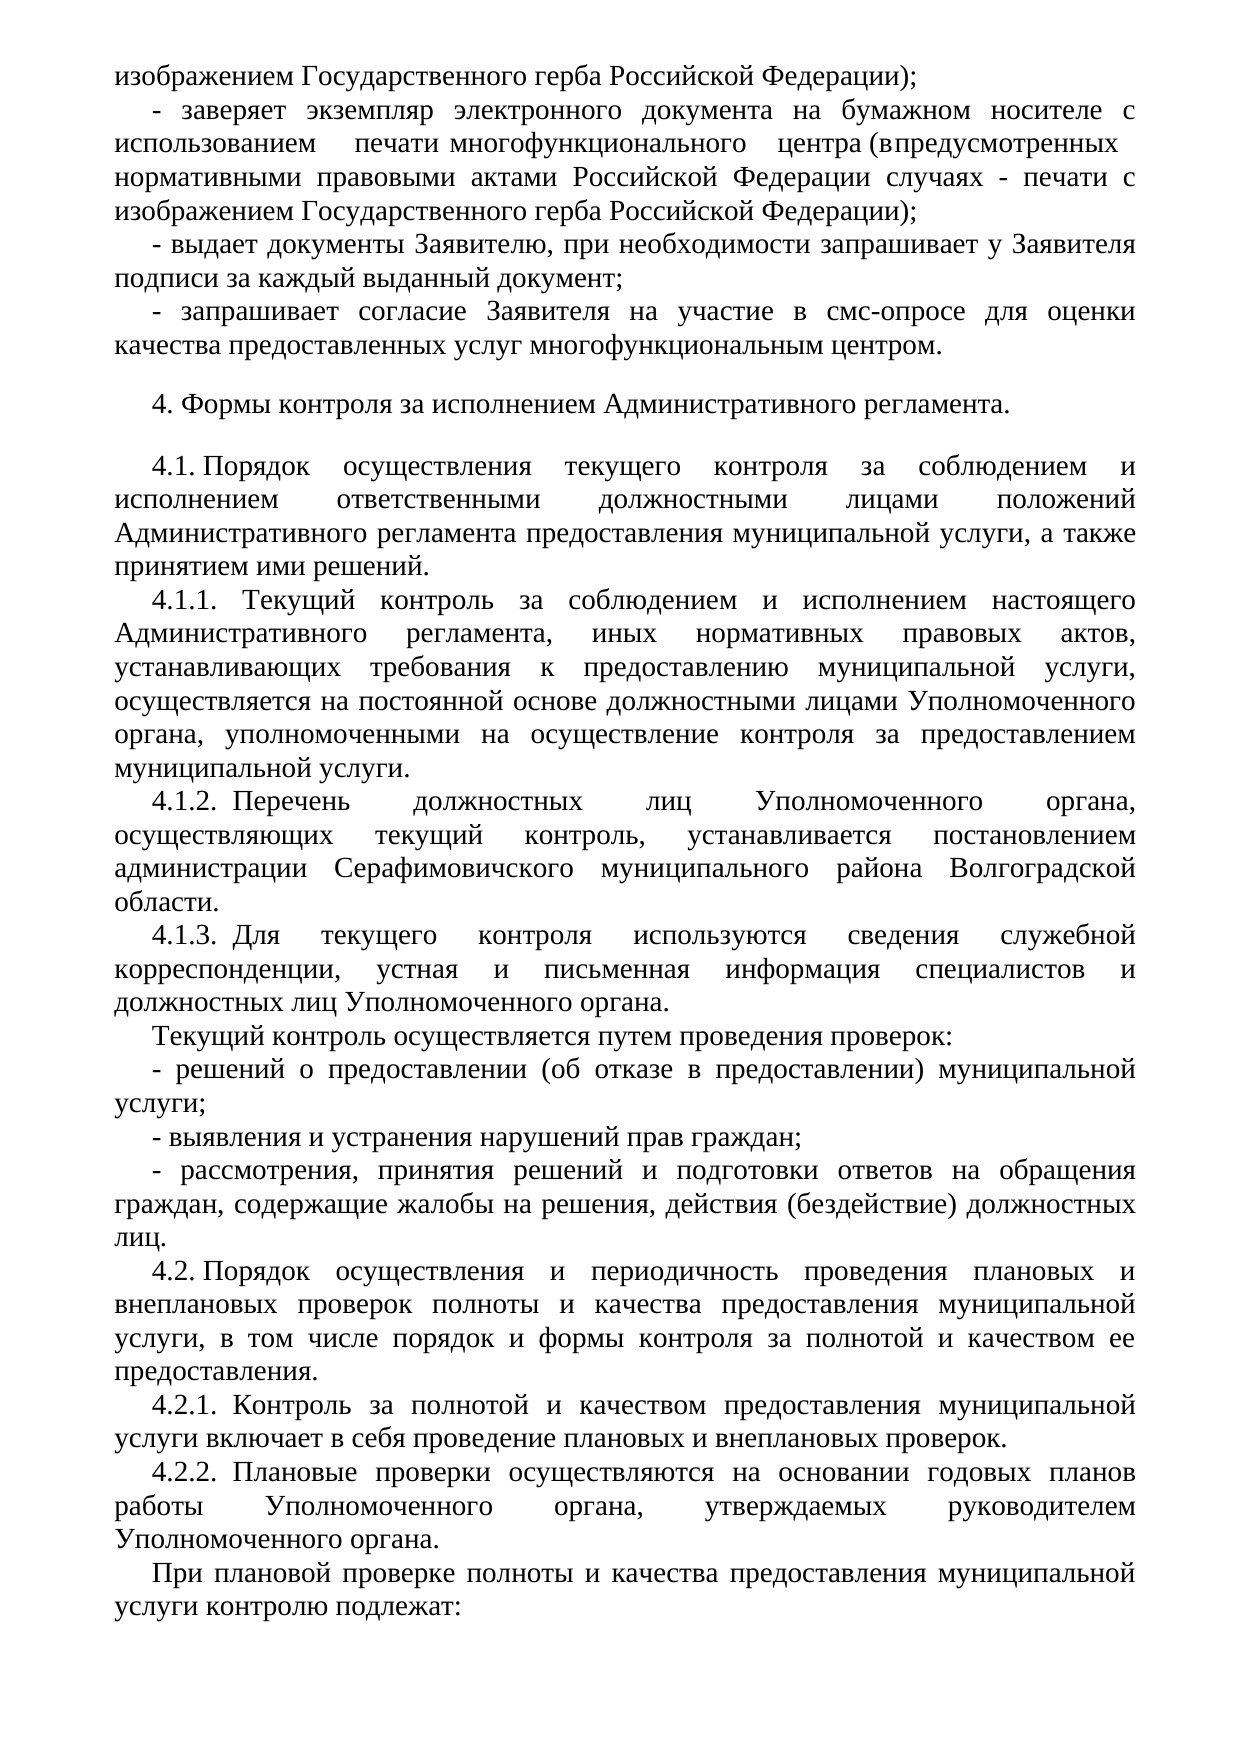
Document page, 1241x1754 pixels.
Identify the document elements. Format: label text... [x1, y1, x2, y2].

text 4.1.1. Текущий контроль за соблюдением и исполнением настоящего Административного регламента, иных нормативных правовых актов, устанавливающих требования к предоставлению муниципальной услуги, осуществляется на постоянной основе должностными лицами Уполномоченного органа, уполномоченными на осуществление контроля за предоставлением муниципальной услуги. [114, 583, 1137, 784]
text - заверяет экземпляр электронного документа на бумажном носителе с использованием печати многофункционального центра (в предусмотренных [114, 93, 1137, 160]
list Плановые проверки осуществляются на основании годовых планов работы Уполномоченного органа, утверждаемых руководителем Уполномоченного органа. [114, 1455, 1137, 1555]
text Текущий контроль осуществляется путем проведения проверок: [114, 1019, 1137, 1052]
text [114, 160, 1137, 227]
text - запрашивает согласие Заявителя на участие в смс-опросе для оценки качества предоставленных услуг многофункциональным центром. [114, 294, 1137, 361]
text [114, 59, 1137, 93]
list Перечень должностных лиц Уполномоченного органа, осуществляющих текущий контроль, устанавливается постановлением администрации Серафимовичского муниципального района Волгоградской области. [114, 784, 1137, 918]
text - выдает документы Заявителю, при необходимости запрашивает у Заявителя подписи за каждый выданный документ; [114, 227, 1137, 294]
list Контроль за полнотой и качеством предоставления муниципальной услуги включает в себя проведение плановых и внеплановых проверок. [114, 1388, 1137, 1455]
list Порядок осуществления и периодичность проведения плановых и внеплановых проверок полноты и качества предоставления муниципальной услуги, в том числе порядок и формы контроля за полнотой и качеством ее предоставления. [114, 1253, 1137, 1388]
list Для текущего контроля используются сведения служебной корреспонденции, устная и письменная информация специалистов и должностных лиц Уполномоченного органа. [114, 918, 1137, 1019]
text - рассмотрения, принятия решений и подготовки ответов на обращения граждан, содержащие жалобы на решения, действия (бездействие) должностных лиц. [114, 1153, 1137, 1253]
text - выявления и устранения нарушений прав граждан; [114, 1119, 1137, 1153]
text При плановой проверке полноты и качества предоставления муниципальной услуги контролю подлежат: [114, 1555, 1137, 1622]
text - решений о предоставлении (об отказе в предоставлении) муниципальной услуги; [114, 1052, 1137, 1119]
text 4. Формы контроля за исполнением Административного регламента. [114, 390, 1137, 419]
list Порядок осуществления текущего контроля за соблюдением и исполнением ответственными должностными лицами положений Административного регламента предоставления муниципальной услуги, а также принятием ими решений. [114, 448, 1137, 583]
